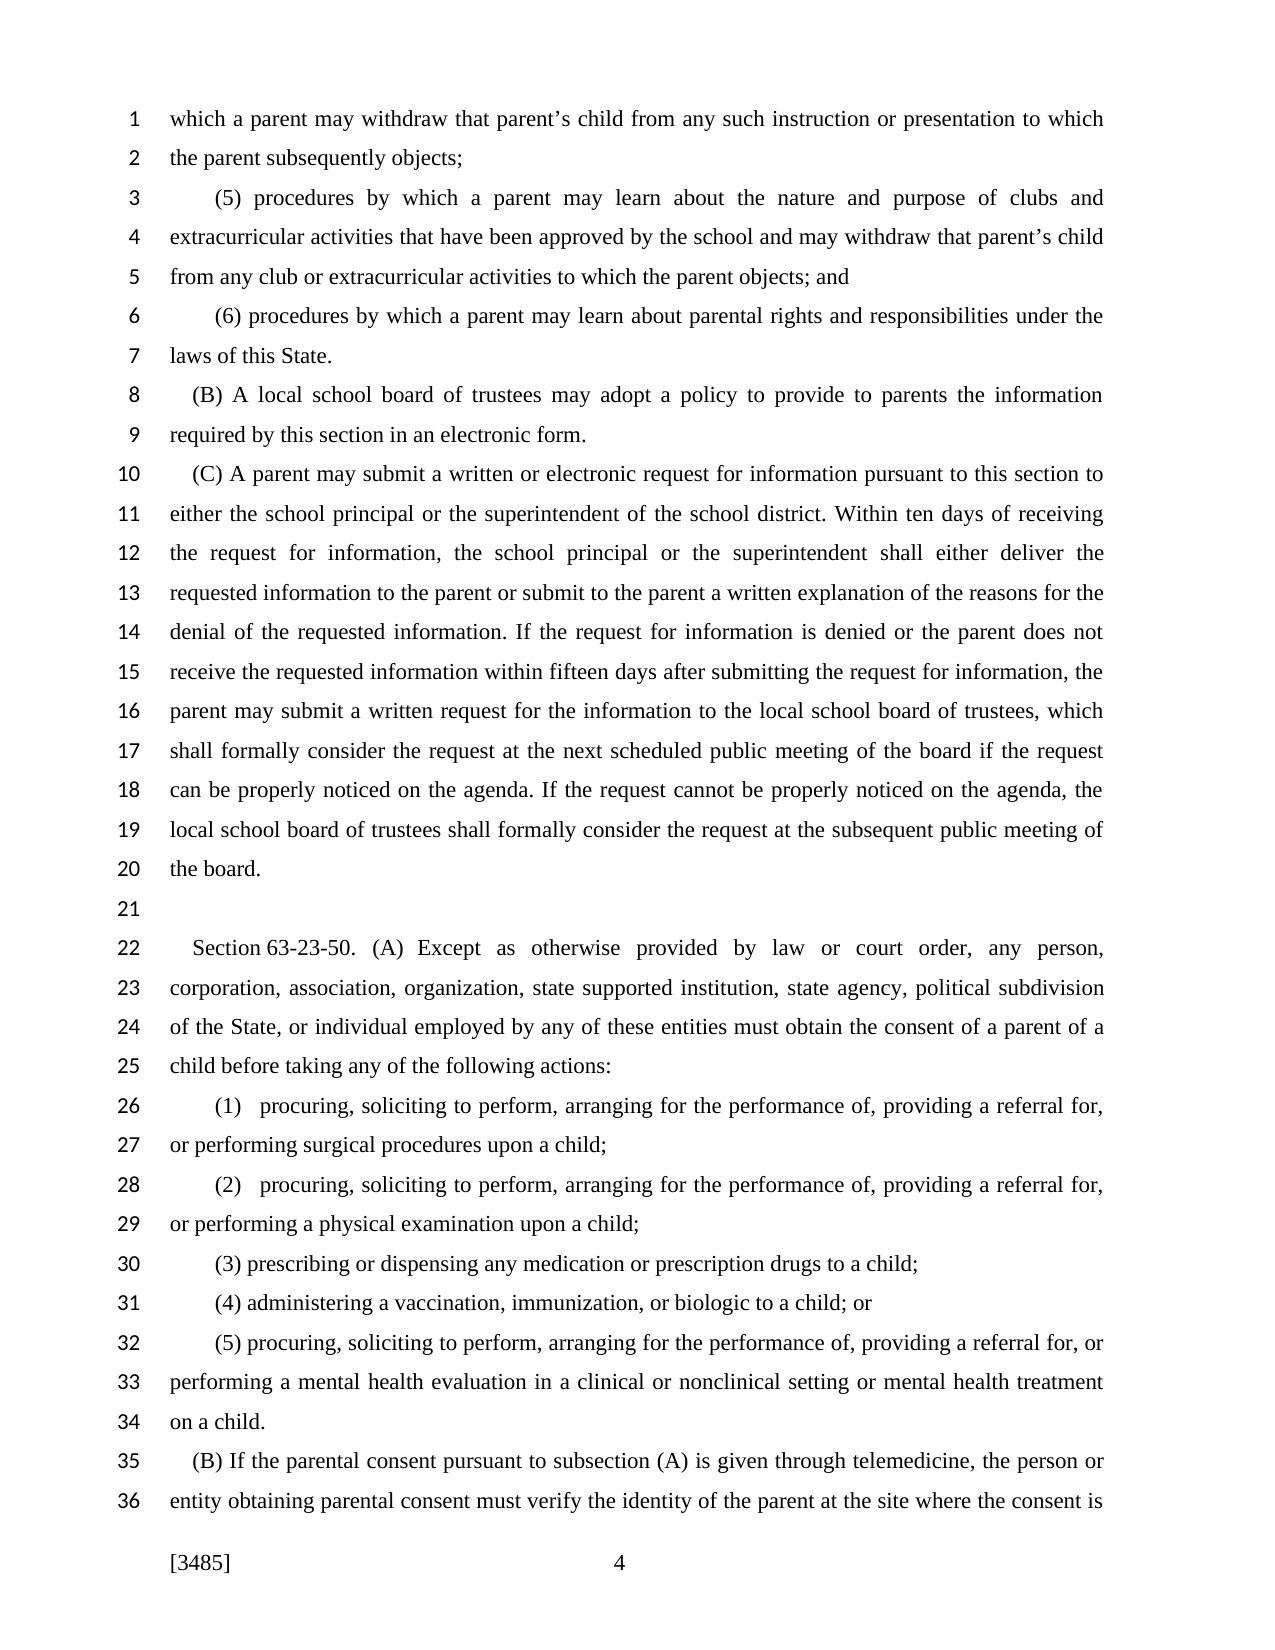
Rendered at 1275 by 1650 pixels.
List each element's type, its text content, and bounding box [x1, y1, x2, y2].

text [169, 105, 1106, 171]
text (5) procuring, soliciting to perform, arranging for the performance of, providing a referral for, or performing a mental health evaluation in a clinical or nonclinical setting or mental health treatment on a child. [169, 1329, 1106, 1434]
text (6) procedures by which a parent may learn about parental rights and responsibilities under the laws of this State. [169, 302, 1106, 368]
text (4) administering a vaccination, immunization, or biologic to a child; or [169, 1289, 1106, 1316]
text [169, 1447, 1106, 1513]
text (2) procuring, soliciting to perform, arranging for the performance of, providing a referral for, or performing a physical examination upon a child; [169, 1171, 1106, 1237]
text (C) A parent may submit a written or electronic request for information pursuant to this section to either the school principal or the superintendent of the school district. Within ten days of receiving the request for information, the school principal or the superintendent shall either deliver the requested information to the parent or submit to the parent a written explanation of the reasons for the denial of the requested information. If the request for information is denied or the parent does not receive the requested information within fifteen days after submitting the request for information, the parent may submit a written request for the information to the local school board of trustees, which shall formally consider the request at the next scheduled public meeting of the board if the request can be properly noticed on the agenda. If the request cannot be properly noticed on the agenda, the local school board of trustees shall formally consider the request at the subsequent public meeting of the board. [169, 460, 1106, 881]
text (5) procedures by which a parent may learn about the nature and purpose of clubs and extracurricular activities that have been approved by the school and may withdraw that parent’s child from any club or extracurricular activities to which the parent objects; and [169, 184, 1106, 289]
text (3) prescribing or dispensing any medication or prescription drugs to a child; [169, 1250, 1106, 1276]
text Section 63‑23‑50. (A) Except as otherwise provided by law or court order, any person, corporation, association, organization, state supported institution, state agency, political subdivision of the State, or individual employed by any of these entities must obtain the consent of a parent of a child before taking any of the following actions: [169, 934, 1106, 1079]
text (1) procuring, soliciting to perform, arranging for the performance of, providing a referral for, or performing surgical procedures upon a child; [169, 1092, 1106, 1158]
text (B) A local school board of trustees may adopt a policy to provide to parents the information required by this section in an electronic form. [169, 381, 1106, 447]
